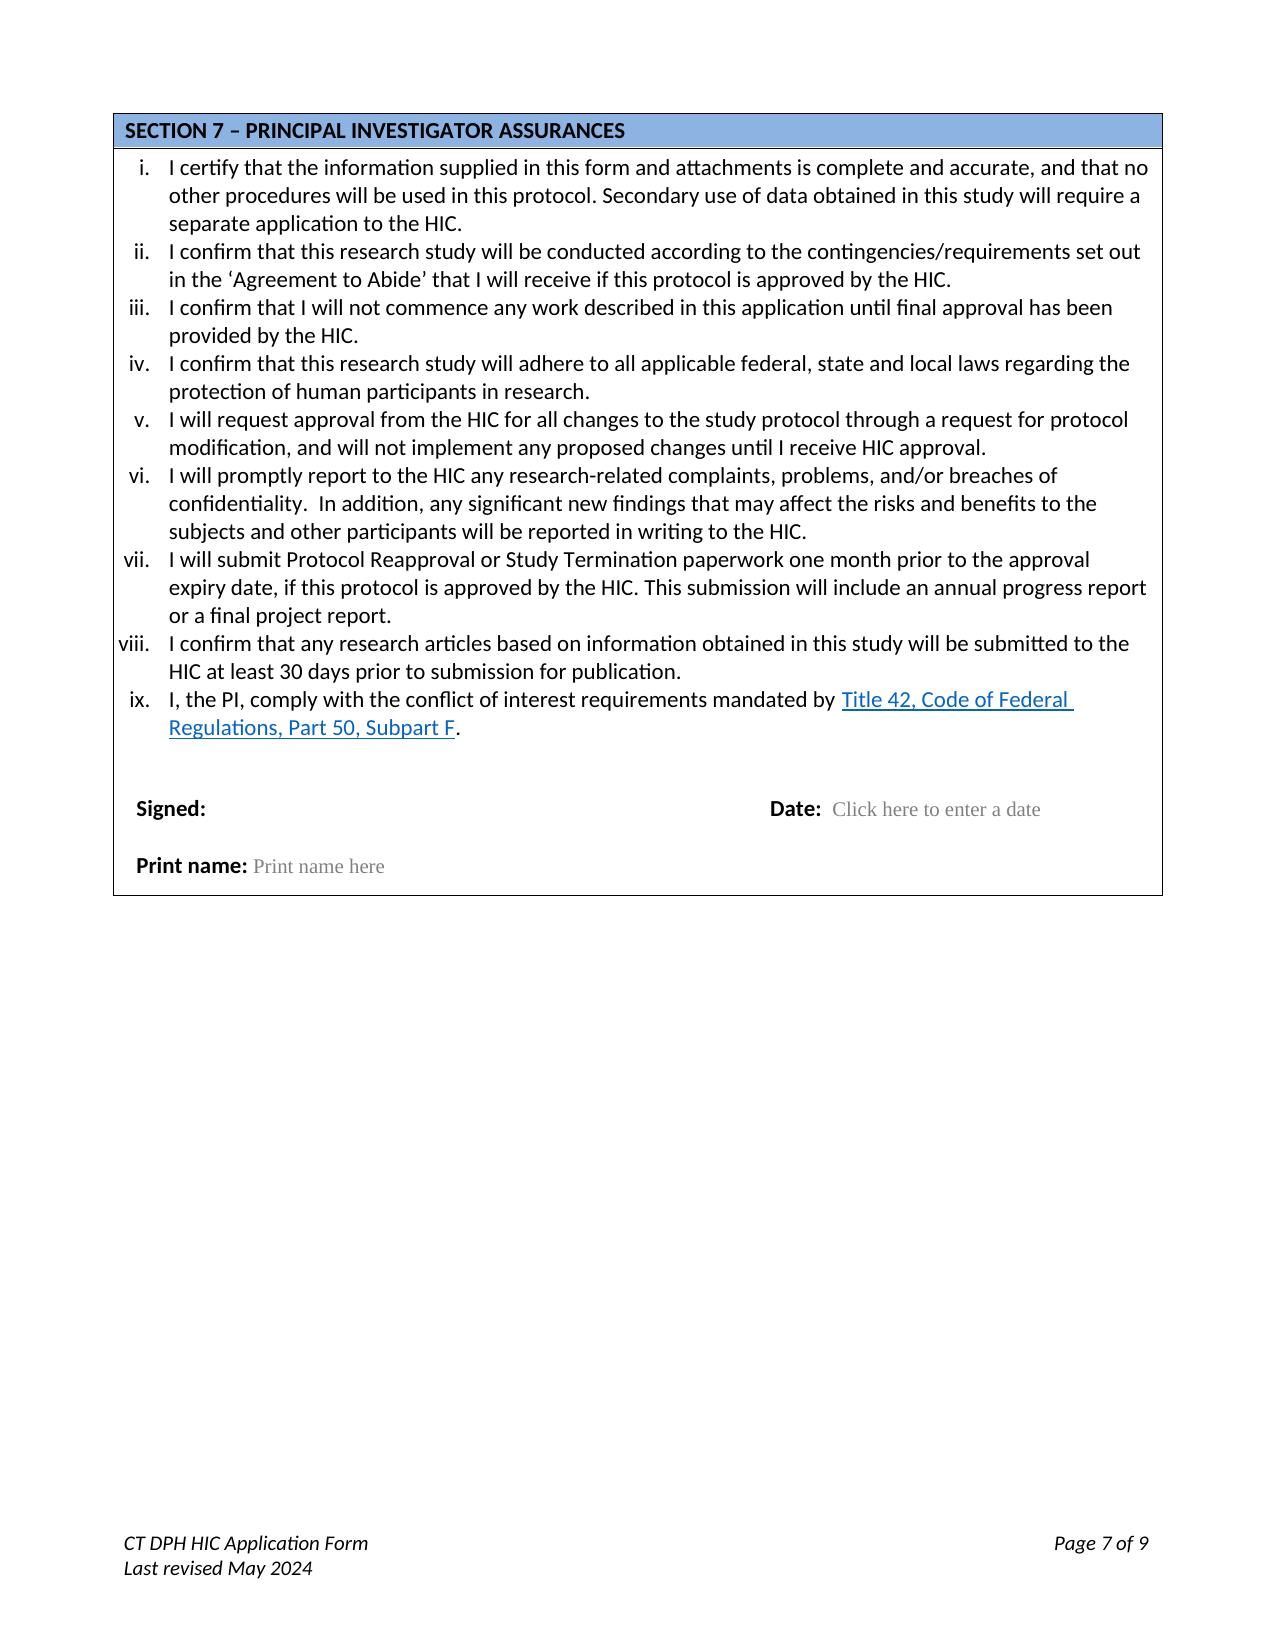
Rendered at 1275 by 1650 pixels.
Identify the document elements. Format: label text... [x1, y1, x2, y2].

table_cell SECTION 7 – PRINCIPAL INVESTIGATOR ASSURANCES [114, 114, 1162, 147]
table_cell I certify that the information supplied in this form and attachments is complete and accurate, and that no other procedures will be used in this protocol. Secondary use of data obtained in this study will require a separate application to the HIC. I confirm that this research study will be conducted according to the contingencies/requirements set out in the ‘Agreement to Abide’ that I will receive if this protocol is approved by the HIC. I confirm that I will not commence any work described in this application until final approval has been provided by the HIC. I confirm that this research study will adhere to all applicable federal, state and local laws regarding the protection of human participants in research. I will request approval from the HIC for all changes to the study protocol through a request for protocol modification, and will not implement any proposed changes until I receive HIC approval. I will promptly report to the HIC any research-related complaints, problems, and/or breaches of confidentiality. In addition, any significant new findings that may affect the risks and benefits to the subjects and other participants will be reported in writing to the HIC. I will submit Protocol Reapproval or Study Termination paperwork one month prior to the approval expiry date, if this protocol is approved by the HIC. This submission will include an annual progress report or a final project report. I confirm that any research articles based on information obtained in this study will be submitted to the HIC at least 30 days prior to submission for publication. I, the PI, comply with the conflict of interest requirements mandated by Title 42, Code of Federal Regulations, Part 50, Subpart F. [114, 149, 1162, 895]
